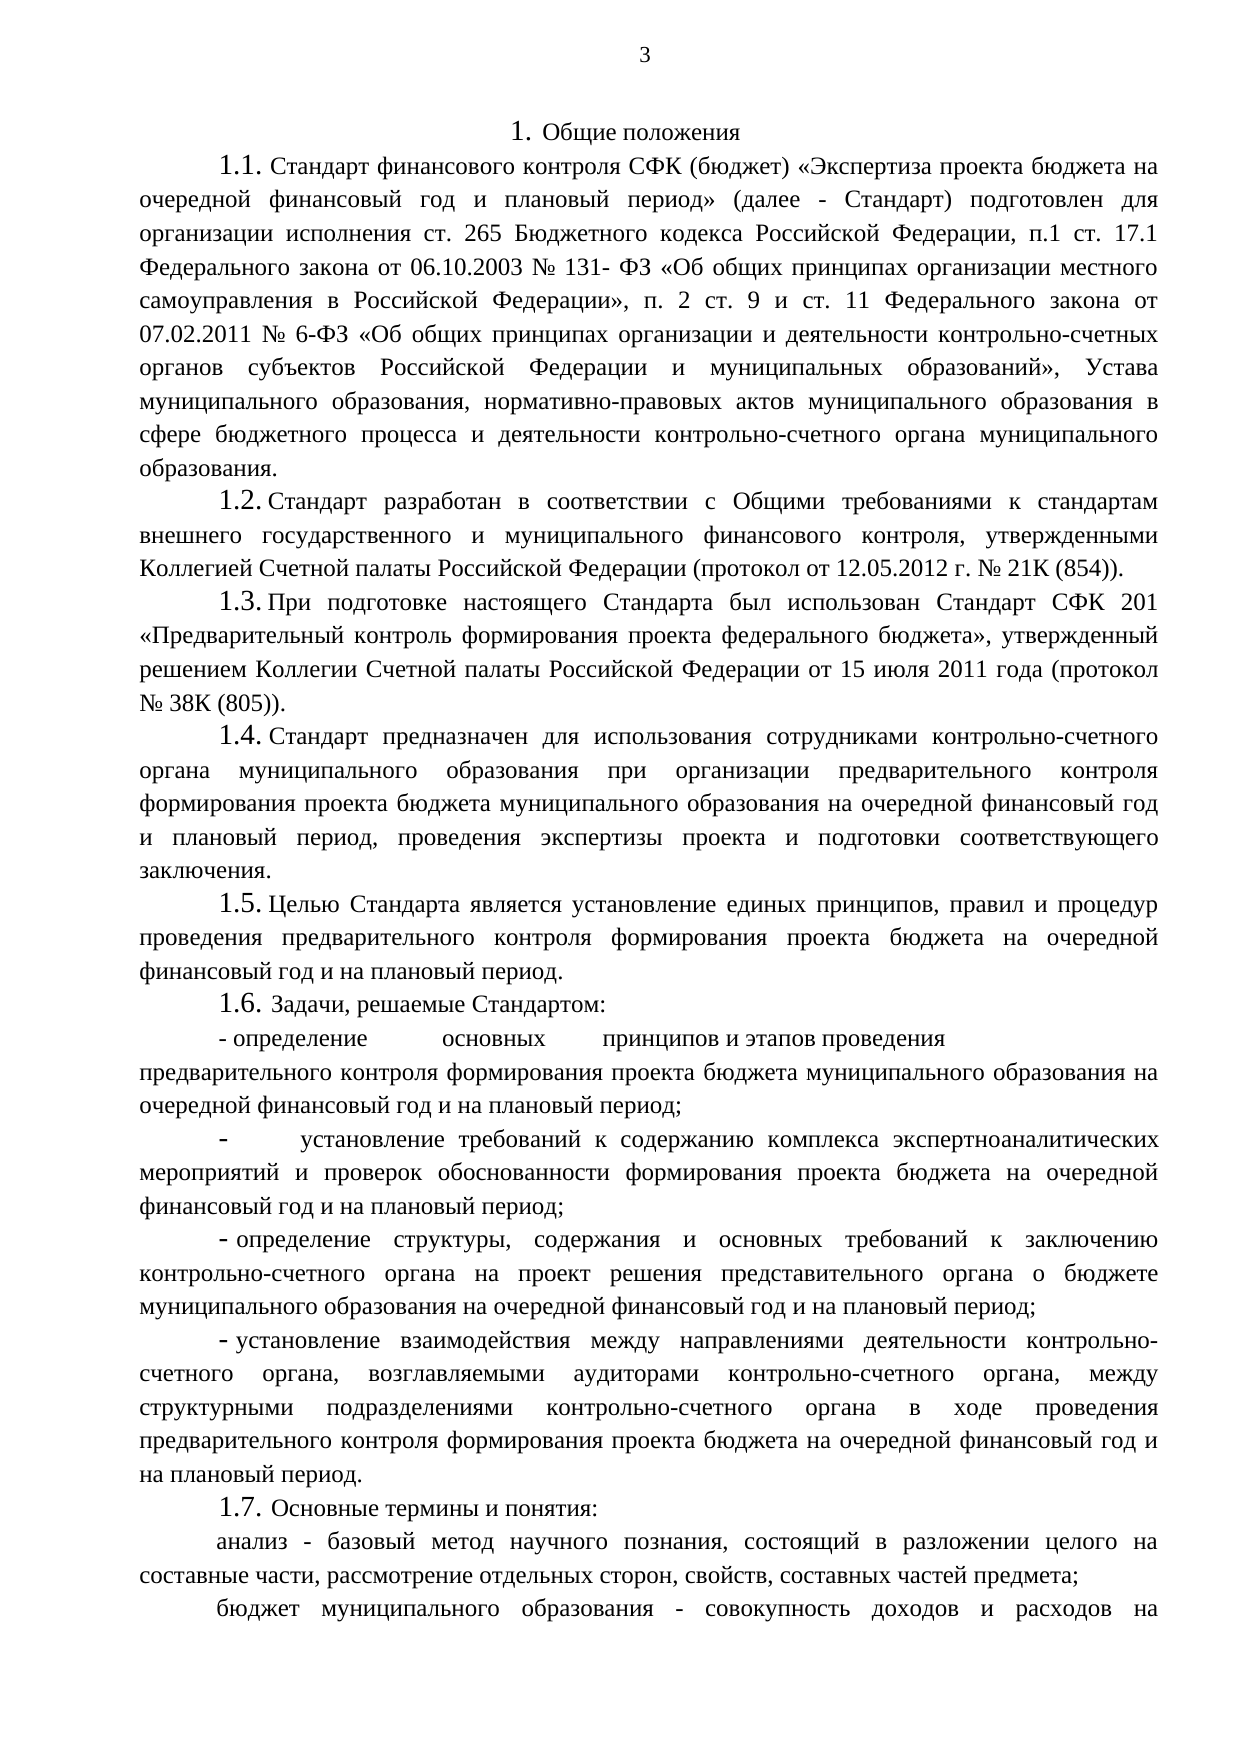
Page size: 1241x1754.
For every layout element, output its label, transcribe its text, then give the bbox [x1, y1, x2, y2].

text - определение основных принципов и этапов проведения [218, 1019, 1159, 1053]
list Целью Стандарта является установление единых принципов, правил и процедур проведения предварительного контроля формирования проекта бюджета на очередной финансовый год и на плановый период. [139, 885, 1159, 986]
list Стандарт разработан в соответствии с Общими требованиями к стандартам внешнего государственного и муниципального финансового контроля, утвержденными Коллегией Счетной палаты Российской Федерации (протокол от 12.05.2012 г. № 21К (854)). [139, 483, 1159, 583]
list Задачи, решаемые Стандартом: [139, 986, 1159, 1019]
list Стандарт предназначен для использования сотрудниками контрольно-счетного органа муниципального образования при организации предварительного контроля формирования проекта бюджета муниципального образования на очередной финансовый год и плановый период, проведения экспертизы проекта и подготовки соответствующего заключения. [139, 718, 1159, 885]
list определение структуры, содержания и основных требований к заключению контрольно-счетного органа на проект решения представительного органа о бюджете муниципального образования на очередной финансовый год и на плановый период; [139, 1221, 1159, 1321]
list Общие положения [510, 114, 1159, 147]
text предварительного контроля формирования проекта бюджета муниципального образования на очередной финансовый год и на плановый период; [139, 1053, 1159, 1120]
text анализ - базовый метод научного познания, состоящий в разложении целого на составные части, рассмотрение отдельных сторон, свойств, составных частей предмета; [139, 1523, 1159, 1590]
list Основные термины и понятия: [139, 1489, 1159, 1523]
list При подготовке настоящего Стандарта был использован Стандарт СФК 201 «Предварительный контроль формирования проекта федерального бюджета», утвержденный решением Коллегии Счетной палаты Российской Федерации от 15 июля 2011 года (протокол № 38К (805)). [139, 583, 1159, 718]
list установление требований к содержанию комплекса экспертноаналитических мероприятий и проверок обоснованности формирования проекта бюджета на очередной финансовый год и на плановый период; [139, 1120, 1159, 1221]
list Стандарт финансового контроля СФК (бюджет) «Экспертиза проекта бюджета на очередной финансовый год и плановый период» (далее - Стандарт) подготовлен для организации исполнения ст. 265 Бюджетного кодекса Российской Федерации, п.1 ст. 17.1 Федерального закона от 06.10.2003 № 131- ФЗ «Об общих принципах организации местного самоуправления в Российской Федерации», п. 2 ст. 9 и ст. 11 Федерального закона от 07.02.2011 № 6-ФЗ «Об общих принципах организации и деятельности контрольно-счетных органов субъектов Российской Федерации и муниципальных образований», Устава муниципального образования, нормативно-правовых актов муниципального образования в сфере бюджетного процесса и деятельности контрольно-счетного органа муниципального образования. [139, 147, 1159, 483]
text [139, 1590, 1159, 1623]
list установление взаимодействия между направлениями деятельности контрольно-счетного органа, возглавляемыми аудиторами контрольно-счетного органа, между структурными подразделениями контрольно-счетного органа в ходе проведения предварительного контроля формирования проекта бюджета на очередной финансовый год и на плановый период. [139, 1321, 1159, 1489]
